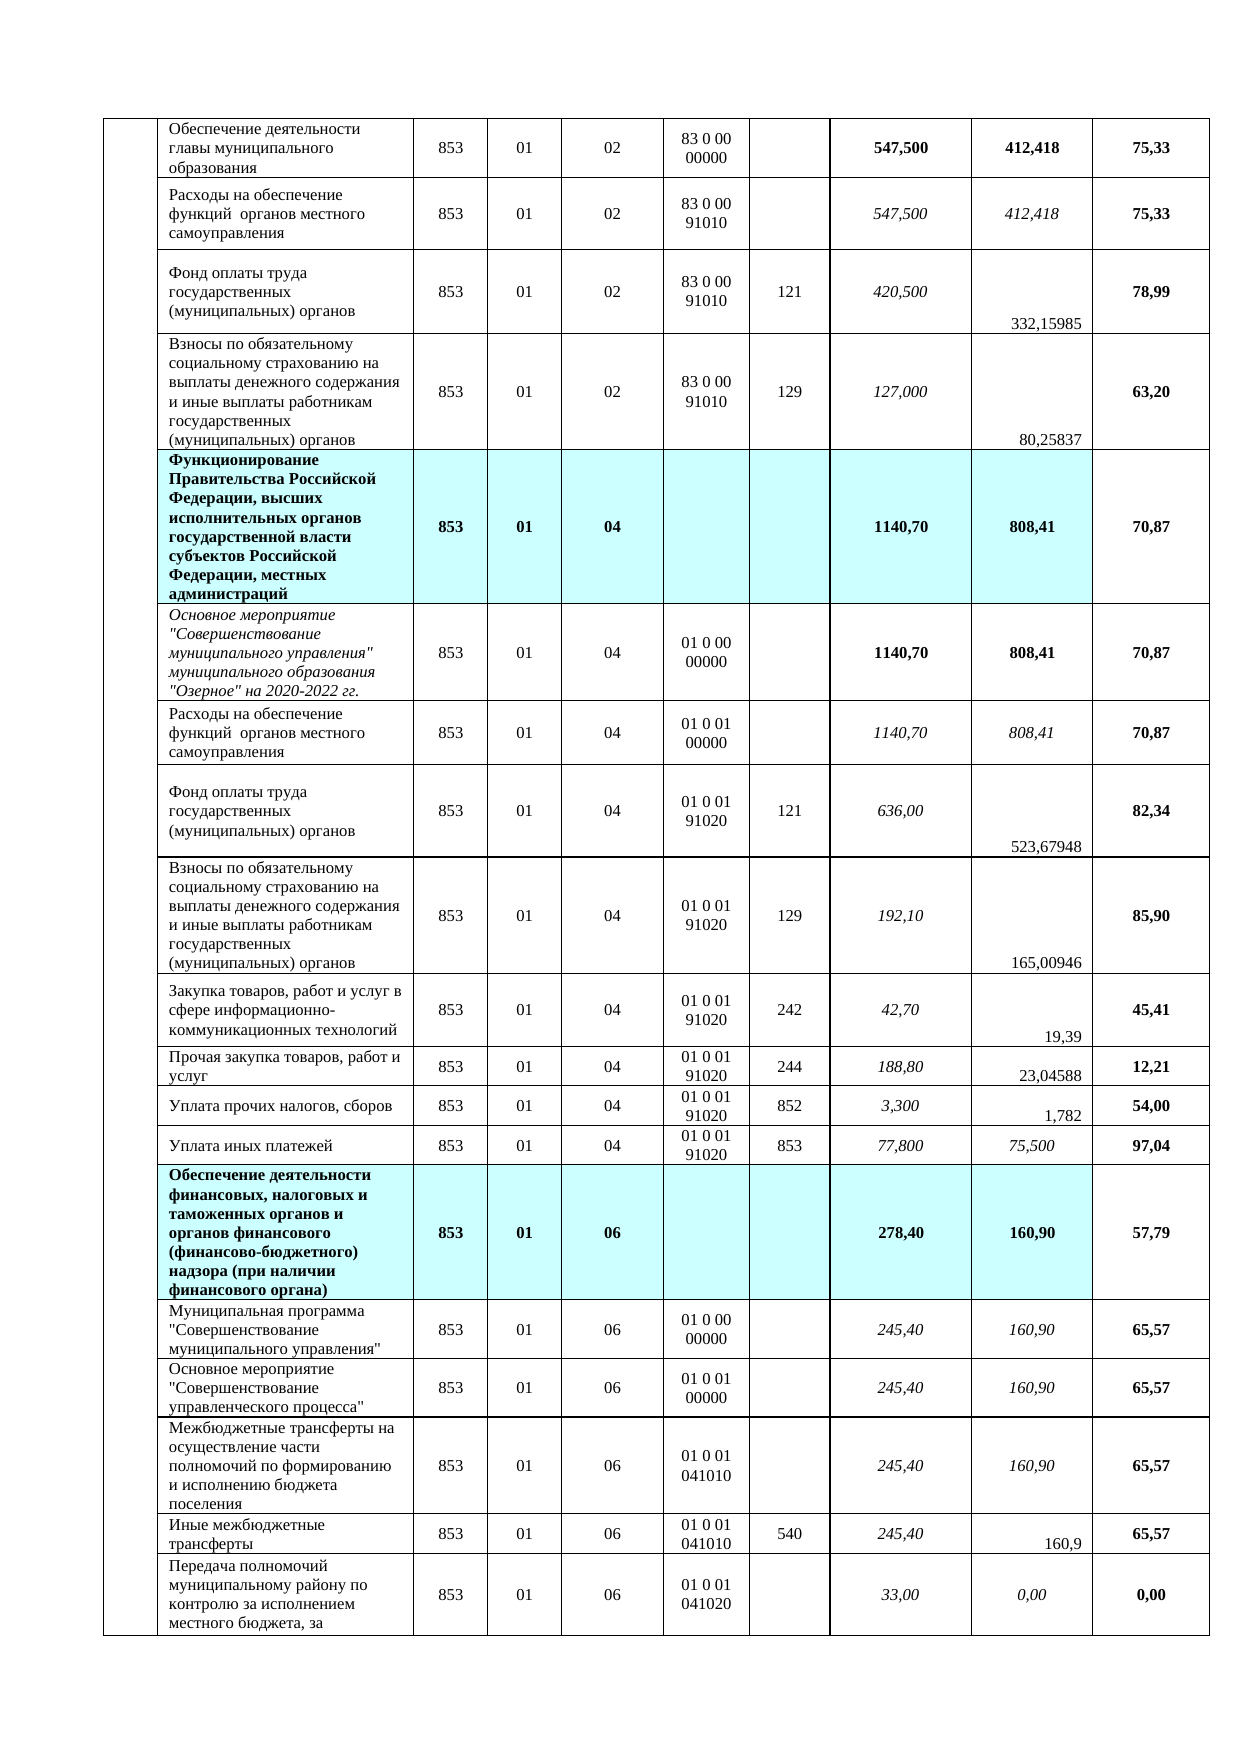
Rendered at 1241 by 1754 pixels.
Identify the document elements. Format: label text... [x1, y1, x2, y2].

table_cell 245,40 [831, 1359, 971, 1416]
table_cell Фонд оплаты труда государственных (муниципальных) органов [158, 250, 413, 333]
table_cell 853 [414, 1514, 487, 1553]
table_cell Иные межбюджетные трансферты [158, 1514, 413, 1553]
table_cell 57,79 [1093, 1165, 1209, 1299]
table_cell 42,70 [831, 974, 971, 1046]
table_cell 244 [750, 1047, 829, 1085]
table_cell 853 [414, 1554, 487, 1635]
table_cell 01 0 01 91020 [664, 1086, 749, 1125]
table_cell 54,00 [1093, 1086, 1209, 1125]
table_cell 02 [562, 334, 663, 449]
table_cell 853 [414, 1047, 487, 1085]
table_cell 160,90 [972, 1300, 1092, 1358]
table_cell 04 [562, 604, 663, 700]
table_cell 01 0 00 00000 [664, 1300, 749, 1358]
table_cell 121 [750, 765, 829, 856]
table_cell 01 0 01 00000 [664, 1359, 749, 1416]
table_cell 70,87 [1093, 450, 1209, 603]
table_cell 01 [488, 1126, 561, 1164]
table_cell 06 [562, 1554, 663, 1635]
table_cell 01 0 01 91020 [664, 1047, 749, 1085]
table_cell 160,90 [972, 1165, 1092, 1299]
table_cell 12,21 [1093, 1047, 1209, 1085]
table_cell 853 [750, 1126, 829, 1164]
table_cell 0,00 [1093, 1554, 1209, 1635]
table_cell Основное мероприятие "Совершенствование управленческого процесса" [158, 1359, 413, 1416]
table_cell Расходы на обеспечение функций органов местного самоуправления [158, 178, 413, 248]
table_cell [750, 701, 829, 764]
table_cell 0,00 [972, 1554, 1092, 1635]
table_cell 02 [562, 119, 663, 177]
table_cell 853 [414, 119, 487, 177]
table_cell Взносы по обязательному социальному страхованию на выплаты денежного содержания и иные выплаты работникам государственных (муниципальных) органов [158, 858, 413, 972]
table_cell 188,80 [831, 1047, 971, 1085]
table_cell Основное мероприятие "Совершенствование муниципального управления" муниципального образования "Озерное" на 2020-2022 гг. [158, 604, 413, 700]
table_cell 853 [414, 604, 487, 700]
table_cell 83 0 00 91010 [664, 250, 749, 333]
table_cell [750, 119, 829, 177]
table_cell 01 [488, 1300, 561, 1358]
table_cell [750, 1359, 829, 1416]
table_cell 01 [488, 119, 561, 177]
table_cell 01 0 01 91020 [664, 1126, 749, 1164]
table_cell 332,15985 [972, 250, 1092, 333]
table_cell 540 [750, 1514, 829, 1553]
table_cell 121 [750, 250, 829, 333]
table_cell 245,40 [831, 1300, 971, 1358]
table_cell 06 [562, 1165, 663, 1299]
table_cell 01 [488, 974, 561, 1046]
table_cell 853 [414, 701, 487, 764]
table_cell 01 [488, 1359, 561, 1416]
table_cell 04 [562, 858, 663, 972]
table_cell 853 [414, 1126, 487, 1164]
table_cell Прочая закупка товаров, работ и услуг [158, 1047, 413, 1085]
table_cell 63,20 [1093, 334, 1209, 449]
table_cell 83 0 00 91010 [664, 334, 749, 449]
table_cell 01 0 01 00000 [664, 701, 749, 764]
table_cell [158, 1554, 413, 1635]
table_cell Взносы по обязательному социальному страхованию на выплаты денежного содержания и иные выплаты работникам государственных (муниципальных) органов [158, 334, 413, 449]
table_cell 01 [488, 858, 561, 972]
table_cell 04 [562, 1086, 663, 1125]
table_cell 01 [488, 1086, 561, 1125]
table_cell 04 [562, 701, 663, 764]
table_cell 06 [562, 1514, 663, 1553]
table_cell 160,90 [972, 1359, 1092, 1416]
table_cell 70,87 [1093, 604, 1209, 700]
table_cell 547,500 [831, 119, 971, 177]
table_cell 02 [562, 250, 663, 333]
table_cell 853 [414, 1300, 487, 1358]
table_cell 853 [414, 450, 487, 603]
table_cell 01 [488, 1047, 561, 1085]
table_cell 129 [750, 334, 829, 449]
table_cell 01 [488, 604, 561, 700]
table_cell 01 [488, 334, 561, 449]
table_cell 04 [562, 974, 663, 1046]
table_cell 65,57 [1093, 1300, 1209, 1358]
table_cell 04 [562, 765, 663, 856]
table_cell 01 0 01 041010 [664, 1514, 749, 1553]
table_cell 45,41 [1093, 974, 1209, 1046]
table_cell Уплата прочих налогов, сборов [158, 1086, 413, 1125]
table_cell [750, 1554, 829, 1635]
table_cell 853 [414, 178, 487, 248]
table_cell 01 0 01 91020 [664, 765, 749, 856]
table_cell 80,25837 [972, 334, 1092, 449]
table_cell 160,90 [972, 1418, 1092, 1513]
table_cell Обеспечение деятельности финансовых, налоговых и таможенных органов и органов финансового (финансово-бюджетного) надзора (при наличии финансового органа) [158, 1165, 413, 1299]
table_cell 853 [414, 765, 487, 856]
table_cell Межбюджетные трансферты на осуществление части полномочий по формированию и исполнению бюджета поселения [158, 1418, 413, 1513]
table_cell 06 [562, 1418, 663, 1513]
table_cell 808,41 [972, 604, 1092, 700]
table_cell [750, 1300, 829, 1358]
table_cell Обеспечение деятельности главы муниципального образования [158, 119, 413, 177]
table_cell 75,500 [972, 1126, 1092, 1164]
table_cell 01 0 00 00000 [664, 604, 749, 700]
table_cell Закупка товаров, работ и услуг в сфере информационно-коммуникационных технологий [158, 974, 413, 1046]
table_cell 01 [488, 701, 561, 764]
table_cell Муниципальная программа "Совершенствование муниципального управления" [158, 1300, 413, 1358]
table_cell 192,10 [831, 858, 971, 972]
table_cell 06 [562, 1359, 663, 1416]
table_cell 01 0 01 91020 [664, 974, 749, 1046]
table_cell 77,800 [831, 1126, 971, 1164]
table_cell 04 [562, 1047, 663, 1085]
table_cell 01 [488, 1514, 561, 1553]
table_cell 01 0 01 041020 [664, 1554, 749, 1635]
table_cell 01 [488, 765, 561, 856]
table_cell Уплата иных платежей [158, 1126, 413, 1164]
table_cell 636,00 [831, 765, 971, 856]
table_cell 242 [750, 974, 829, 1046]
table_cell 129 [750, 858, 829, 972]
table_cell 85,90 [1093, 858, 1209, 972]
table_cell 75,33 [1093, 178, 1209, 248]
table_cell 78,99 [1093, 250, 1209, 333]
table_cell 853 [414, 1418, 487, 1513]
table_cell 83 0 00 00000 [664, 119, 749, 177]
table_cell 808,41 [972, 450, 1092, 603]
table_cell 19,39 [972, 974, 1092, 1046]
table_cell [750, 178, 829, 248]
table_cell 65,57 [1093, 1514, 1209, 1553]
table_cell 1,782 [972, 1086, 1092, 1125]
table_cell 412,418 [972, 178, 1092, 248]
table_cell 420,500 [831, 250, 971, 333]
table_cell 852 [750, 1086, 829, 1125]
table_cell 70,87 [1093, 701, 1209, 764]
table_cell Фонд оплаты труда государственных (муниципальных) органов [158, 765, 413, 856]
table_cell 01 [488, 450, 561, 603]
table_cell 02 [562, 178, 663, 248]
table_cell 01 0 01 91020 [664, 858, 749, 972]
table_cell 412,418 [972, 119, 1092, 177]
table_cell 75,33 [1093, 119, 1209, 177]
table_cell 853 [414, 1359, 487, 1416]
table_cell 65,57 [1093, 1418, 1209, 1513]
table_cell 01 0 01 041010 [664, 1418, 749, 1513]
table_cell [664, 1165, 749, 1299]
table_cell 33,00 [831, 1554, 971, 1635]
table_cell 853 [414, 334, 487, 449]
table_cell 65,57 [1093, 1359, 1209, 1416]
table_cell 83 0 00 91010 [664, 178, 749, 248]
table_cell 245,40 [831, 1418, 971, 1513]
table_cell 165,00946 [972, 858, 1092, 972]
table_cell 82,34 [1093, 765, 1209, 856]
table_cell 01 [488, 1165, 561, 1299]
table_cell 808,41 [972, 701, 1092, 764]
table_cell 278,40 [831, 1165, 971, 1299]
table_cell 1140,70 [831, 604, 971, 700]
table_cell 547,500 [831, 178, 971, 248]
table_cell 1140,70 [831, 450, 971, 603]
table_cell [750, 450, 829, 603]
table_cell 04 [562, 1126, 663, 1164]
table_cell Функционирование Правительства Российской Федерации, высших исполнительных органов государственной власти субъектов Российской Федерации, местных администраций [158, 450, 413, 603]
table_cell 01 [488, 250, 561, 333]
table_cell 97,04 [1093, 1126, 1209, 1164]
table_cell 853 [414, 974, 487, 1046]
table_cell 23,04588 [972, 1047, 1092, 1085]
table_cell 853 [414, 1165, 487, 1299]
table_cell 127,000 [831, 334, 971, 449]
table_cell 245,40 [831, 1514, 971, 1553]
table_cell 01 [488, 178, 561, 248]
table_cell Расходы на обеспечение функций органов местного самоуправления [158, 701, 413, 764]
table_cell 1140,70 [831, 701, 971, 764]
table_cell [664, 450, 749, 603]
table_cell 3,300 [831, 1086, 971, 1125]
table_cell 06 [562, 1300, 663, 1358]
table_cell [750, 604, 829, 700]
table_cell 160,9 [972, 1514, 1092, 1553]
table_cell 853 [414, 1086, 487, 1125]
table_cell 523,67948 [972, 765, 1092, 856]
table_cell [750, 1165, 829, 1299]
table_cell [750, 1418, 829, 1513]
table_cell 853 [414, 858, 487, 972]
table_cell 04 [562, 450, 663, 603]
table_cell 01 [488, 1418, 561, 1513]
table_cell 853 [414, 250, 487, 333]
table_cell 01 [488, 1554, 561, 1635]
